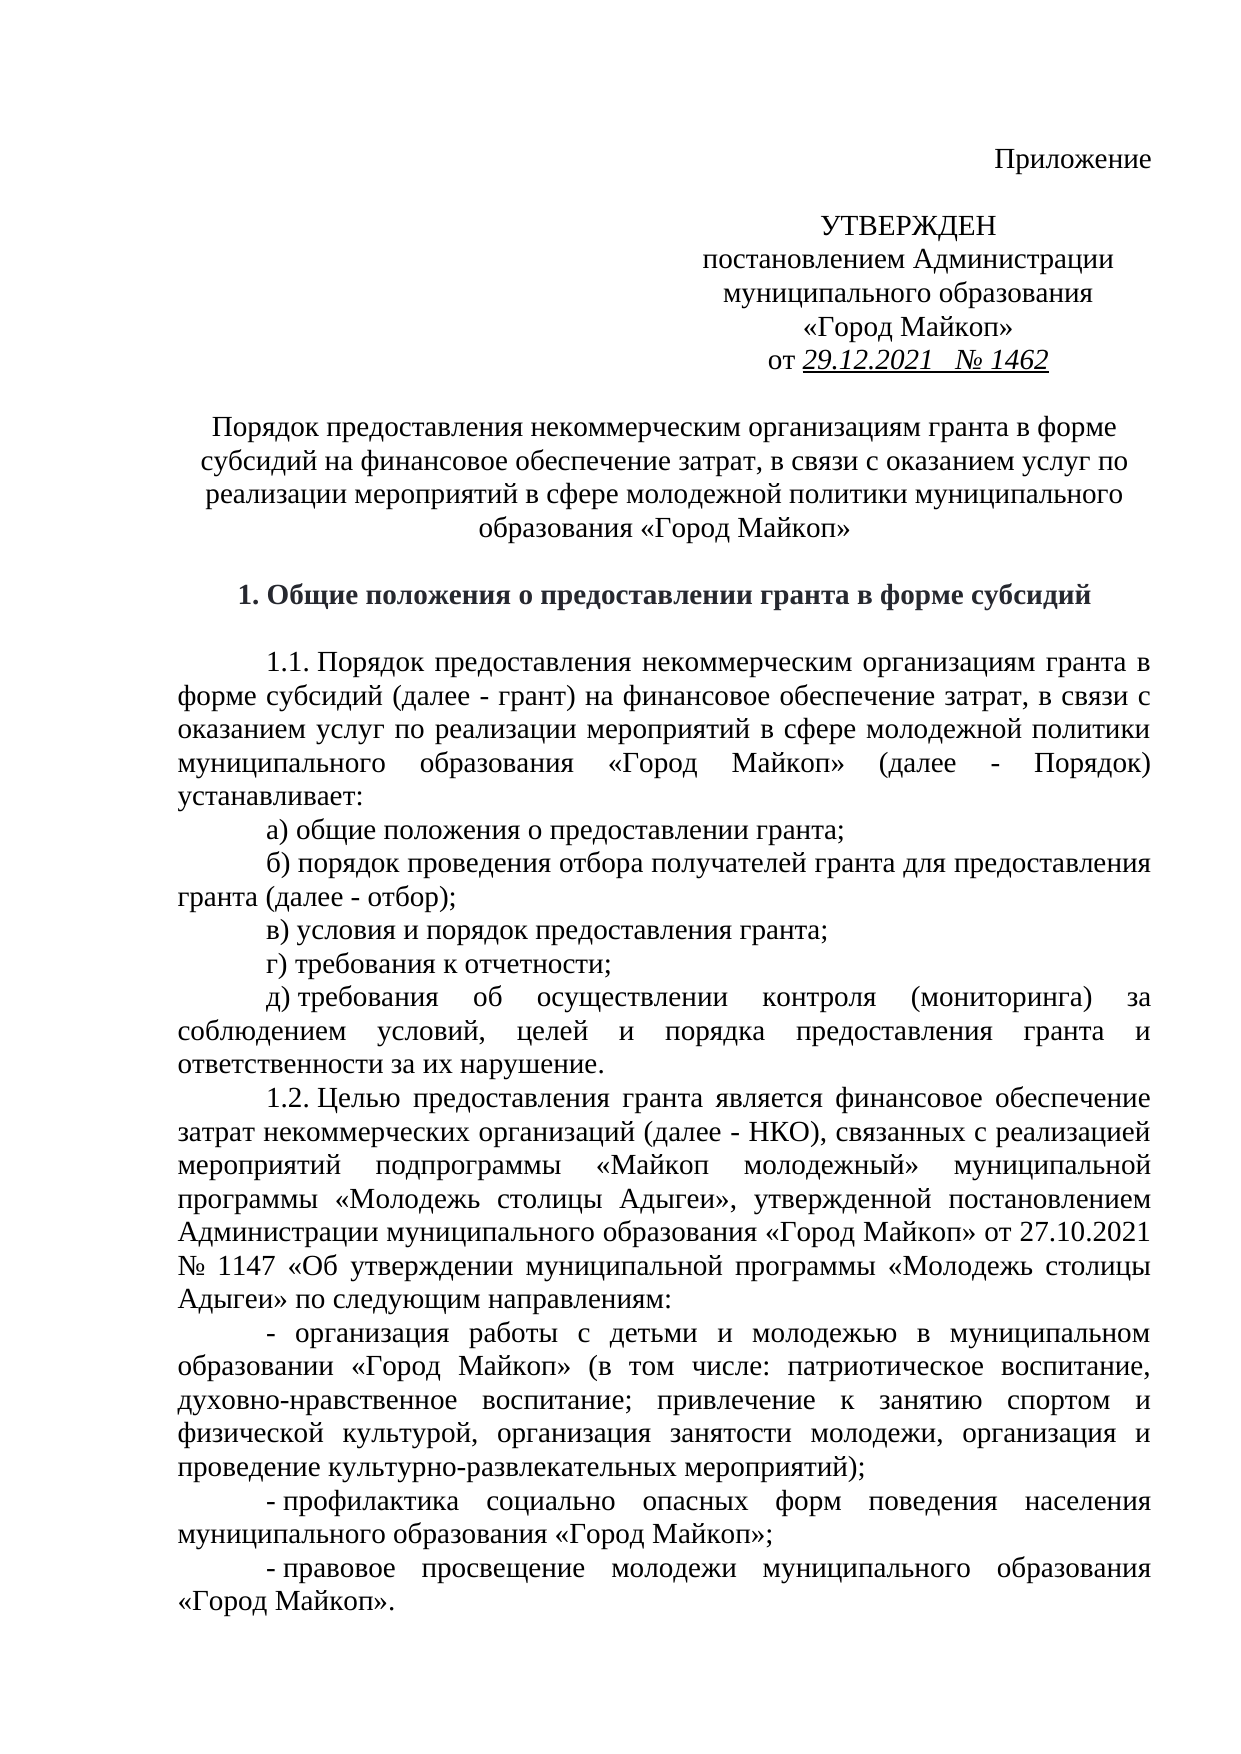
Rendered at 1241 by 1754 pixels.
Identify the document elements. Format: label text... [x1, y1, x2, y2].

subtitle 1. Общие положения о предоставлении гранта в форме субсидий [177, 577, 1152, 611]
text - организация работы с детьми и молодежью в муниципальном образовании «Город Майкоп» (в том числе: патриотическое воспитание, духовно-нравственное воспитание; привлечение к занятию спортом и физической культурой, организация занятости молодежи, организация и проведение культурно-развлекательных мероприятий); [177, 1315, 1152, 1483]
text - правовое просвещение молодежи муниципального образования «Город Майкоп». [177, 1550, 1152, 1617]
text 1.1. Порядок предоставления некоммерческим организациям гранта в форме субсидий (далее - грант) на финансовое обеспечение затрат, в связи с оказанием услуг по реализации мероприятий в сфере молодежной политики муниципального образования «Город Майкоп» (далее - Порядок) устанавливает: [177, 644, 1152, 812]
text Порядок предоставления некоммерческим организациям гранта в форме субсидий на финансовое обеспечение затрат, в связи с оказанием услуг по реализации мероприятий в сфере молодежной политики муниципального образования «Город Майкоп» [177, 409, 1152, 543]
text постановлением Администрации муниципального образования «Город Майкоп» [664, 242, 1152, 342]
text УТВЕРЖДЕН [664, 208, 1152, 242]
text а) общие положения о предоставлении гранта; [177, 812, 1152, 845]
text г) требования к отчетности; [177, 946, 1152, 979]
text - профилактика социально опасных форм поведения населения муниципального образования «Город Майкоп»; [177, 1483, 1152, 1550]
text 1.2. Целью предоставления гранта является финансовое обеспечение затрат некоммерческих организаций (далее - НКО), связанных с реализацией мероприятий подпрограммы «Майкоп молодежный» муниципальной программы «Молодежь столицы Адыгеи», утвержденной постановлением Администрации муниципального образования «Город Майкоп» от 27.10.2021 № 1147 «Об утверждении муниципальной программы «Молодежь столицы Адыгеи» по следующим направлениям: [177, 1080, 1152, 1315]
text Приложение [664, 141, 1152, 174]
text от 29.12.2021 № 1462 [664, 342, 1152, 376]
text д) требования об осуществлении контроля (мониторинга) за соблюдением условий, целей и порядка предоставления гранта и ответственности за их нарушение. [177, 979, 1152, 1080]
text б) порядок проведения отбора получателей гранта для предоставления гранта (далее - отбор); [177, 845, 1152, 912]
text в) условия и порядок предоставления гранта; [177, 912, 1152, 946]
